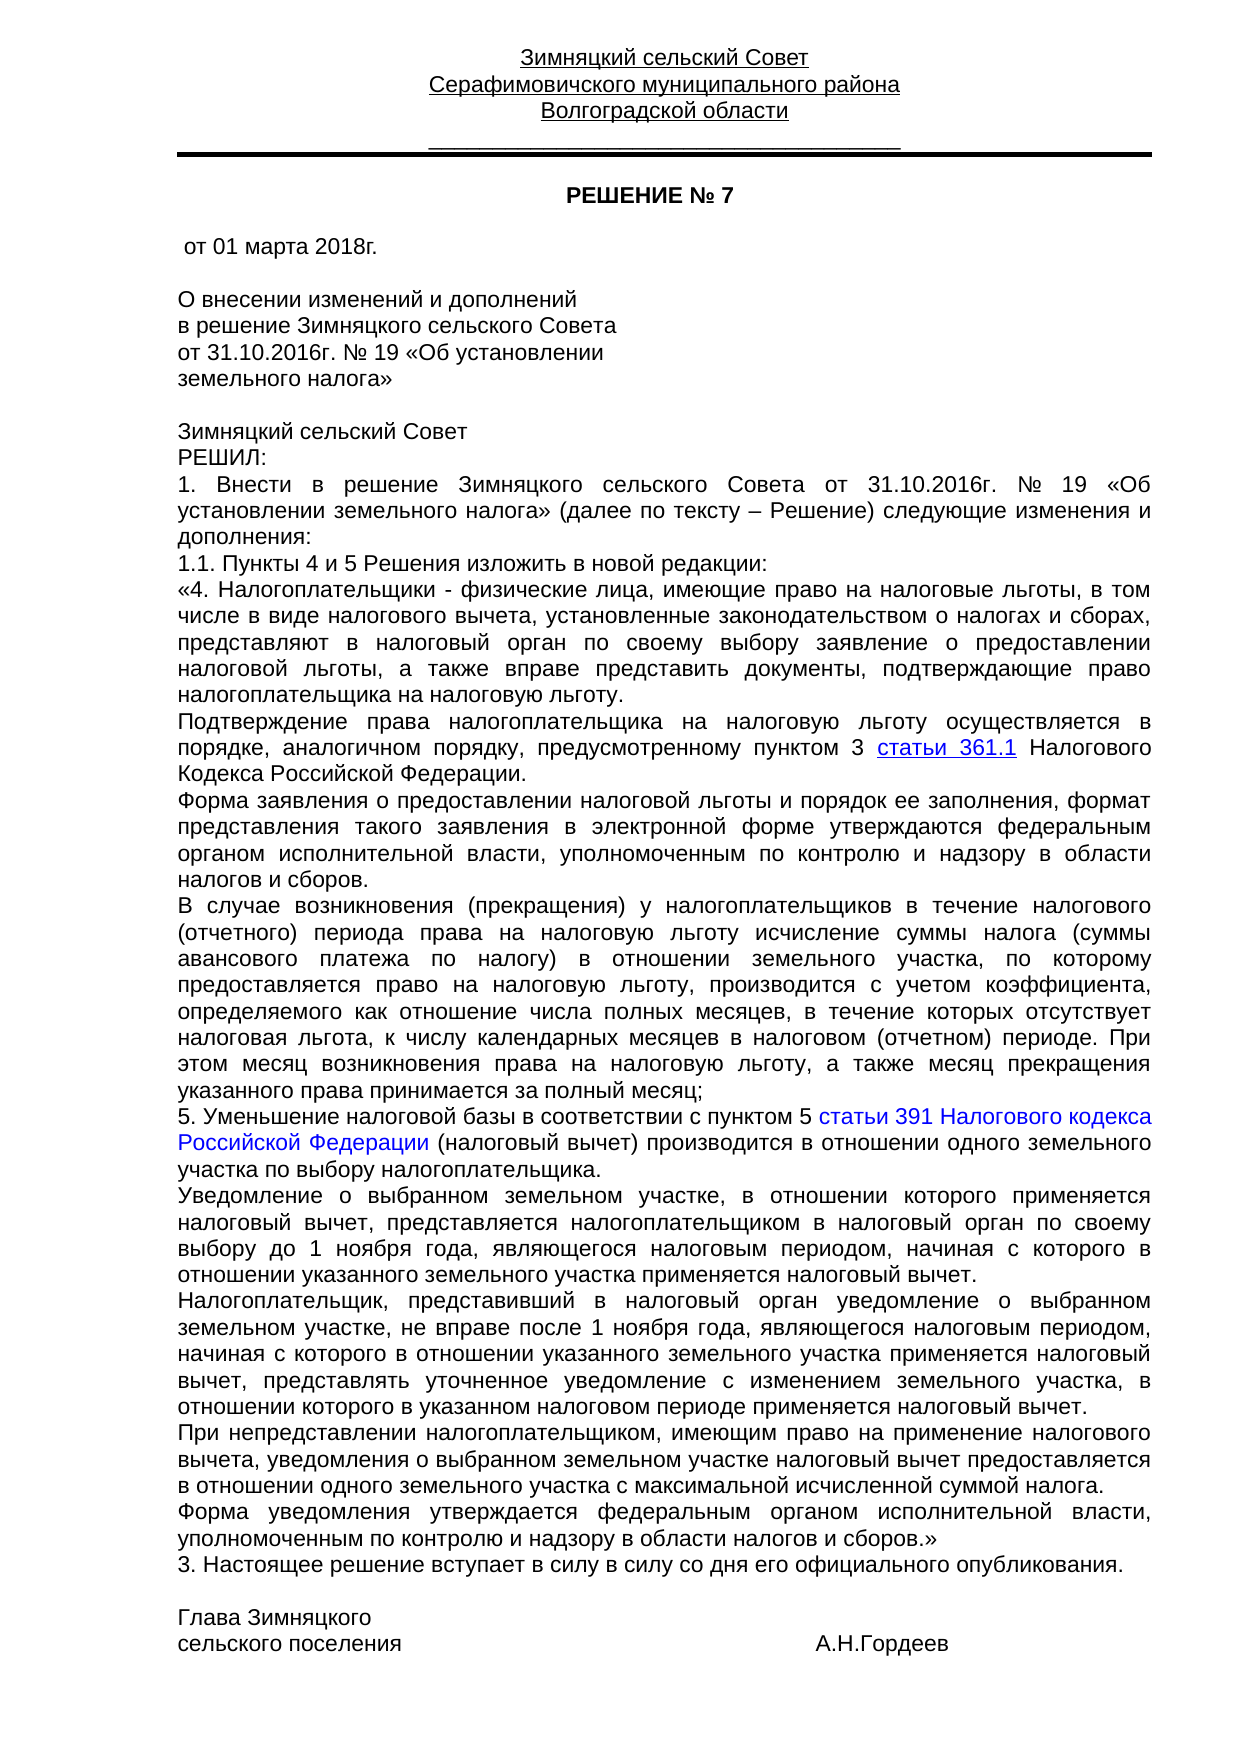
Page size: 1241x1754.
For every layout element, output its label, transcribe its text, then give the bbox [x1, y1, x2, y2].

text земельного налога» [177, 365, 1152, 391]
text Форма уведомления утверждается федеральным органом исполнительной власти, уполномоченным по контролю и надзору в области налогов и сборов.» [177, 1498, 1152, 1551]
text от 31.10.2016г. № 19 «Об установлении [177, 339, 1152, 365]
text Форма заявления о предоставлении налоговой льготы и порядок ее заполнения, формат представления такого заявления в электронной форме утверждаются федеральным органом исполнительной власти, уполномоченным по контролю и надзору в области налогов и сборов. [177, 787, 1152, 892]
text Зимняцкий сельский Совет [177, 418, 1152, 444]
text Глава Зимняцкого [177, 1604, 1152, 1630]
text РЕШИЛ: [177, 444, 1152, 471]
text Уведомление о выбранном земельном участке, в отношении которого применяется налоговый вычет, представляется налогоплательщиком в налоговый орган по своему выбору до 1 ноября года, являющегося налоговым периодом, начиная с которого в отношении указанного земельного участка применяется налоговый вычет. [177, 1182, 1152, 1287]
text 5. Уменьшение налоговой базы в соответствии с пунктом 5 статьи 391 Налогового кодекса Российской Федерации (налоговый вычет) производится в отношении одного земельного участка по выбору налогоплательщика. [177, 1103, 1152, 1182]
text от 01 марта 2018г. [177, 233, 1152, 260]
text «4. Налогоплательщики - физические лица, имеющие право на налоговые льготы, в том числе в виде налогового вычета, установленные законодательством о налогах и сборах, представляют в налоговый орган по своему выбору заявление о предоставлении налоговой льготы, а также вправе представить документы, подтверждающие право налогоплательщика на налоговую льготу. [177, 576, 1152, 708]
text В случае возникновения (прекращения) у налогоплательщиков в течение налогового (отчетного) периода права на налоговую льготу исчисление суммы налога (суммы авансового платежа по налогу) в отношении земельного участка, по которому предоставляется право на налоговую льготу, производится с учетом коэффициента, определяемого как отношение числа полных месяцев, в течение которых отсутствует налоговая льгота, к числу календарных месяцев в налоговом (отчетном) периоде. При этом месяц возникновения права на налоговую льготу, а также месяц прекращения указанного права принимается за полный месяц; [177, 892, 1152, 1103]
text Серафимовичского муниципального района [177, 71, 1152, 97]
text Подтверждение права налогоплательщика на налоговую льготу осуществляется в порядке, аналогичном порядку, предусмотренному пунктом 3 статьи 361.1 Налогового Кодекса Российской Федерации. [177, 708, 1152, 787]
text в решение Зимняцкого сельского Совета [177, 312, 1152, 339]
text сельского поселения А.Н.Гордеев [177, 1630, 1152, 1656]
text 3. Настоящее решение вступает в силу в силу со дня его официального опубликования. [177, 1551, 1152, 1577]
text Волгоградской области [177, 97, 1152, 123]
text При непредставлении налогоплательщиком, имеющим право на применение налогового вычета, уведомления о выбранном земельном участке налоговый вычет предоставляется в отношении одного земельного участка с максимальной исчисленной суммой налога. [177, 1419, 1152, 1498]
text _____________________________________ [177, 123, 1152, 152]
text 1.1. Пункты 4 и 5 Решения изложить в новой редакции: [177, 549, 1152, 576]
text Налогоплательщик, представивший в налоговый орган уведомление о выбранном земельном участке, не вправе после 1 ноября года, являющегося налоговым периодом, начиная с которого в отношении указанного земельного участка применяется налоговый вычет, представлять уточненное уведомление с изменением земельного участка, в отношении которого в указанном налоговом периоде применяется налоговый вычет. [177, 1287, 1152, 1419]
text Зимняцкий сельский Совет [177, 44, 1152, 71]
text РЕШЕНИЕ № 7 [177, 182, 1152, 208]
text О внесении изменений и дополнений [177, 286, 1152, 312]
text 1. Внести в решение Зимняцкого сельского Совета от 31.10.2016г. № 19 «Об установлении земельного налога» (далее по тексту – Решение) следующие изменения и дополнения: [177, 471, 1152, 549]
